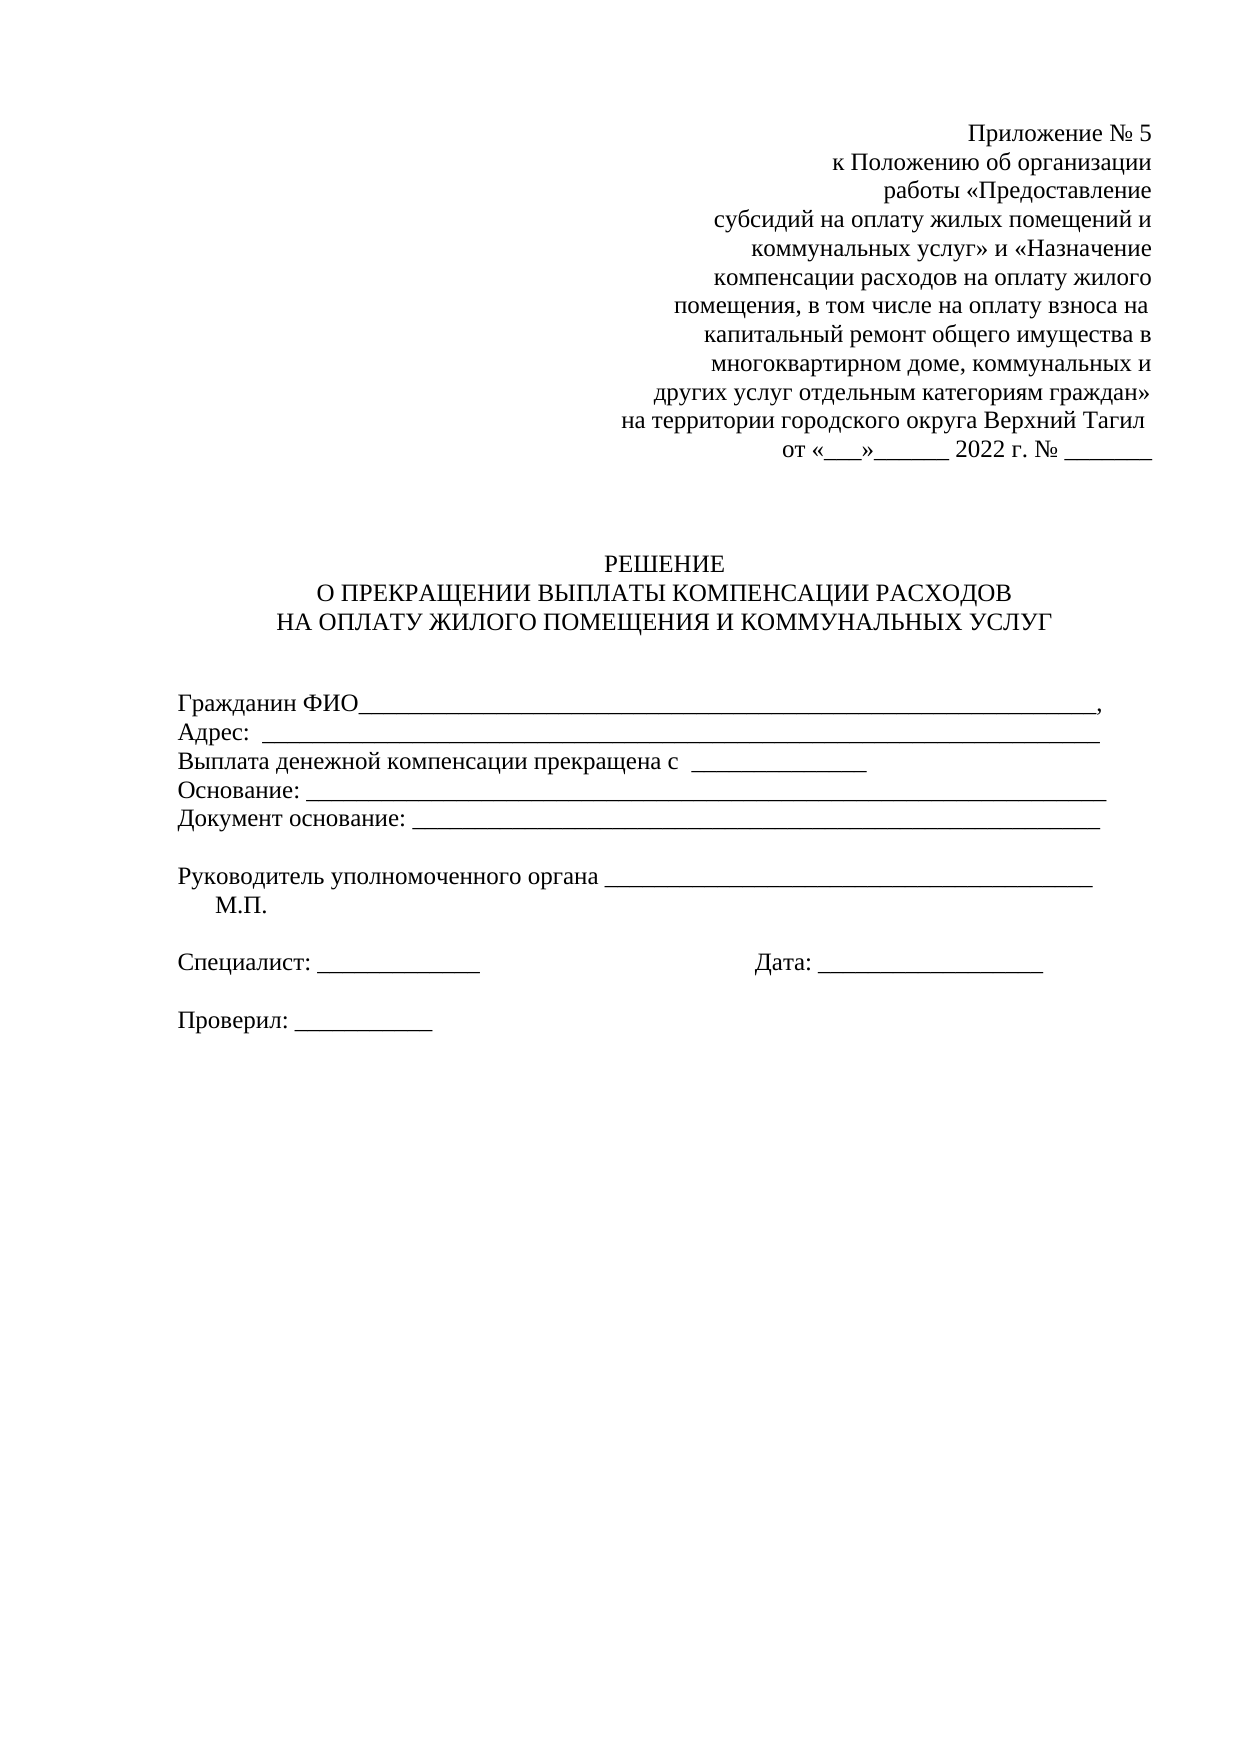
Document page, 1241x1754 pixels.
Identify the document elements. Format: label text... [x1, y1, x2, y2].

text субсидий на оплату жилых помещений и [177, 204, 1152, 233]
text работы «Предоставление [177, 176, 1152, 204]
text Документ основание: _______________________________________________________ [177, 803, 1152, 832]
text О ПРЕКРАЩЕНИИ ВЫПЛАТЫ КОМПЕНСАЦИИ РАСХОДОВ [177, 578, 1152, 607]
text коммунальных услуг» и «Назначение компенсации расходов на оплату жилого [177, 233, 1152, 291]
text Приложение № 5 [177, 118, 1152, 147]
text РЕШЕНИЕ [177, 549, 1152, 578]
text Специалист: _____________ Дата: __________________ [177, 947, 1152, 976]
text Выплата денежной компенсации прекращена с ______________ [177, 746, 1152, 775]
text Основание: ________________________________________________________________ [177, 775, 1152, 803]
text Гражданин ФИО___________________________________________________________, [177, 688, 1152, 717]
text Руководитель уполномоченного органа _______________________________________ [177, 861, 1152, 890]
text Проверил: ___________ [177, 1005, 1152, 1033]
text М.П. [177, 890, 1152, 918]
text от «___»______ 2022 г. № _______ [177, 434, 1152, 463]
text капитальный ремонт общего имущества в [177, 319, 1152, 348]
text на территории городского округа Верхний Тагил [177, 406, 1152, 434]
text НА ОПЛАТУ ЖИЛОГО ПОМЕЩЕНИЯ И КОММУНАЛЬНЫХ УСЛУГ [177, 607, 1152, 636]
text многоквартирном доме, коммунальных и [177, 348, 1152, 377]
text к Положению об организации [177, 147, 1152, 176]
text помещения, в том числе на оплату взноса на [177, 291, 1152, 319]
text Адрес: ___________________________________________________________________ [177, 717, 1152, 746]
text других услуг отдельным категориям граждан» [177, 377, 1152, 406]
